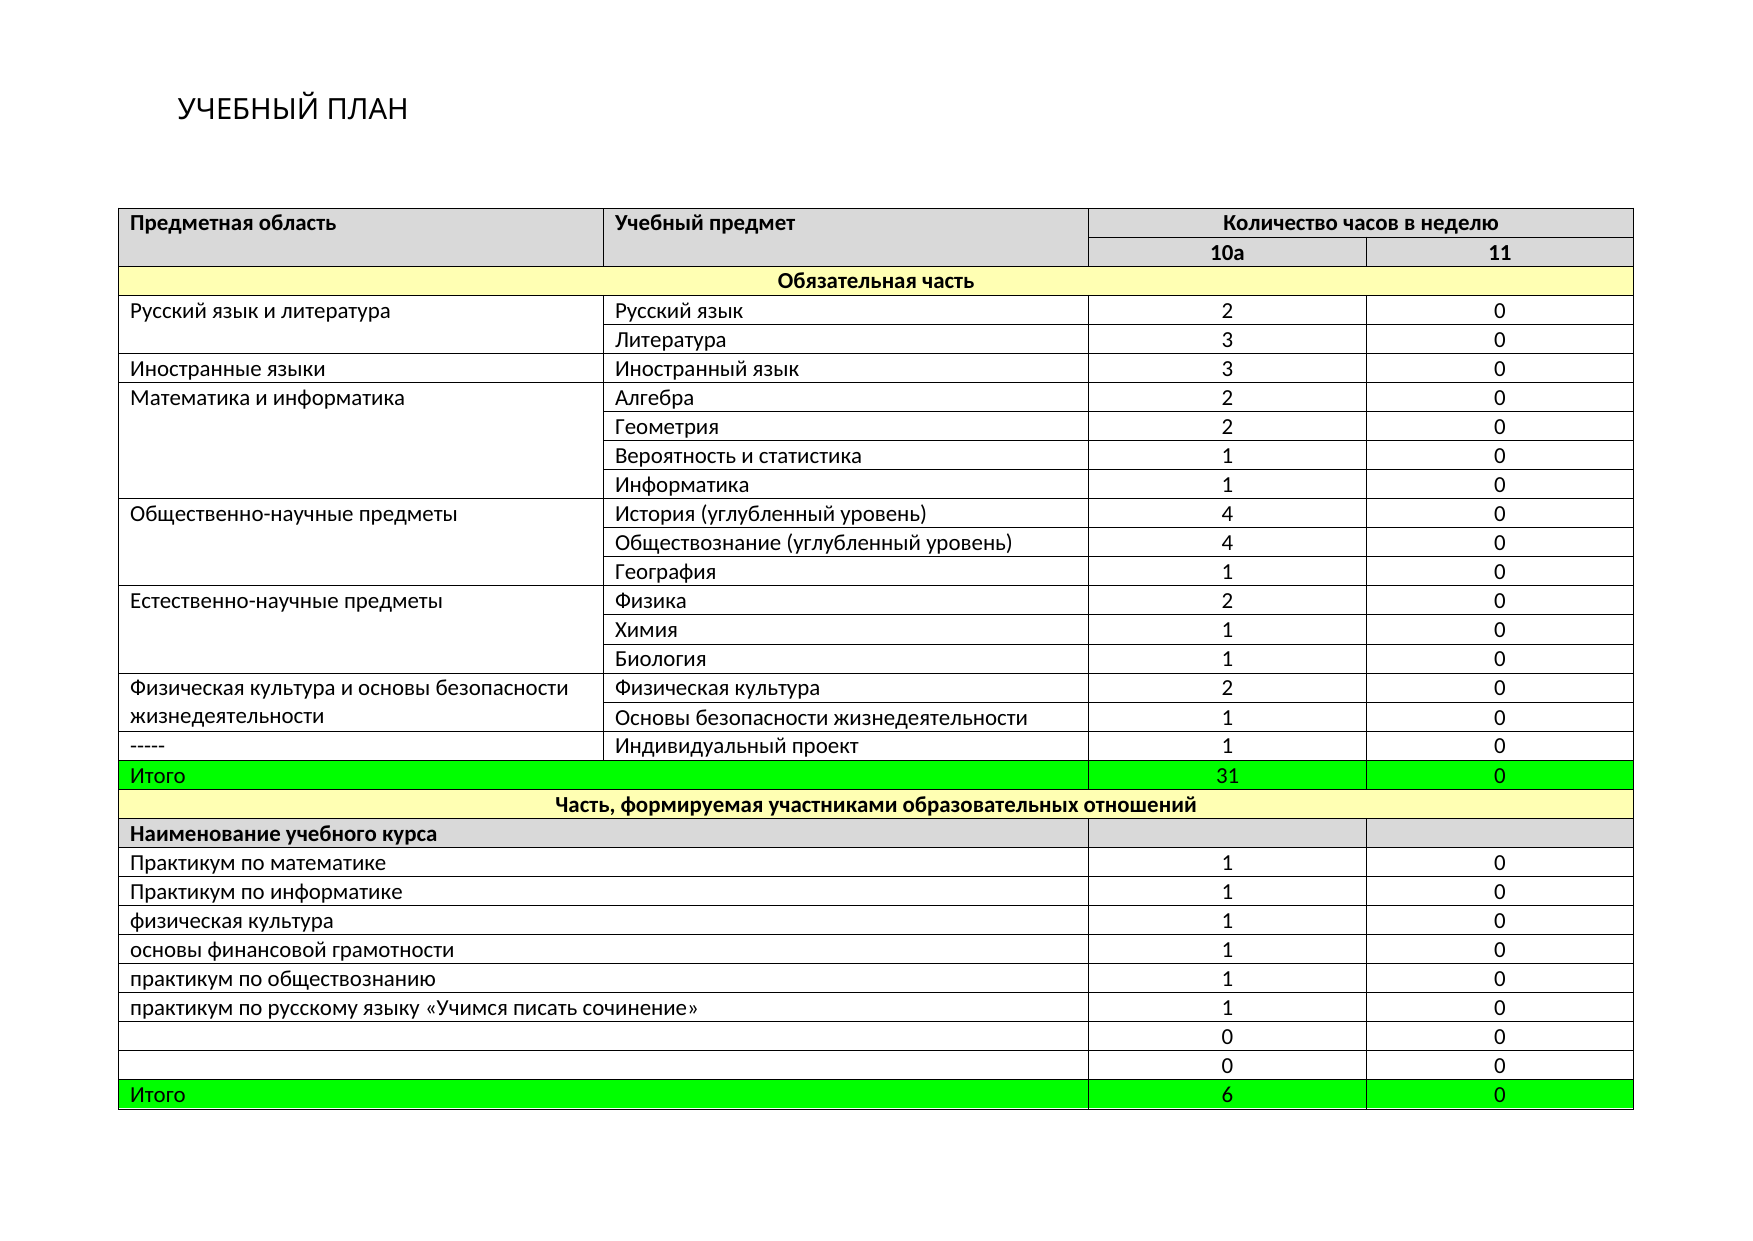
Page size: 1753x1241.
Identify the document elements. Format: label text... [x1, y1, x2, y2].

table_cell Практикум по информатике [119, 877, 1088, 905]
table_cell Обществознание (углубленный уровень) [604, 528, 1088, 556]
table_cell Индивидуальный проект [604, 732, 1088, 760]
table_cell 3 [1089, 354, 1366, 382]
table_cell 1 [1089, 906, 1366, 934]
table_cell 2 [1089, 412, 1366, 440]
table_cell 1 [1089, 732, 1366, 760]
table_cell Практикум по математике [119, 848, 1088, 876]
table_cell [119, 1051, 1088, 1079]
table_header Количество часов в неделю [1089, 209, 1633, 237]
table_cell Обязательная часть [119, 267, 1633, 295]
table_cell 1 [1089, 848, 1366, 876]
table_cell Основы безопасности жизнедеятельности [604, 703, 1088, 731]
table_cell 2 [1089, 674, 1366, 702]
table_cell 1 [1089, 964, 1366, 992]
table_cell 0 [1089, 1051, 1366, 1079]
table_cell 0 [1367, 1051, 1633, 1079]
table_cell Русский язык [604, 296, 1088, 324]
table_cell 0 [1367, 1080, 1633, 1108]
table_cell практикум по обществознанию [119, 964, 1088, 992]
table_cell Биология [604, 645, 1088, 672]
table_cell 0 [1367, 877, 1633, 905]
table_cell Химия [604, 615, 1088, 643]
table_cell Литература [604, 325, 1088, 353]
table_cell Наименование учебного курса [119, 819, 1088, 847]
table_cell 0 [1367, 470, 1633, 498]
table_cell 0 [1367, 674, 1633, 702]
table_cell Геометрия [604, 412, 1088, 440]
table_cell 1 [1089, 935, 1366, 963]
table_cell 0 [1367, 325, 1633, 353]
table_cell 0 [1367, 935, 1633, 963]
table_cell 0 [1367, 761, 1633, 789]
table_cell 1 [1089, 993, 1366, 1021]
table_cell 0 [1367, 499, 1633, 527]
table_cell Физическая культура [604, 674, 1088, 702]
table_cell Физическая культура и основы безопасности жизнедеятельности [119, 674, 603, 731]
table_cell 4 [1089, 528, 1366, 556]
table_cell основы финансовой грамотности [119, 935, 1088, 963]
table_cell 1 [1089, 877, 1366, 905]
table_cell Естественно-научные предметы [119, 586, 603, 672]
table_cell 0 [1367, 906, 1633, 934]
table_cell География [604, 557, 1088, 585]
table_cell Итого [119, 1080, 1088, 1108]
table_cell 0 [1367, 441, 1633, 469]
table_cell 0 [1367, 848, 1633, 876]
table_cell 0 [1367, 557, 1633, 585]
table_cell Алгебра [604, 383, 1088, 411]
table_cell 0 [1367, 732, 1633, 760]
table_cell 10а [1089, 238, 1366, 266]
table_cell Иностранные языки [119, 354, 603, 382]
table_cell Русский язык и литература [119, 296, 603, 353]
table_cell Иностранный язык [604, 354, 1088, 382]
table_cell 0 [1367, 296, 1633, 324]
table_cell Физика [604, 586, 1088, 614]
table_cell Математика и информатика [119, 383, 603, 498]
table_cell 0 [1367, 412, 1633, 440]
table_cell 2 [1089, 586, 1366, 614]
table_cell 0 [1367, 586, 1633, 614]
table_cell 4 [1089, 499, 1366, 527]
table_cell 0 [1367, 964, 1633, 992]
table_cell 0 [1367, 993, 1633, 1021]
table_cell 11 [1367, 238, 1633, 266]
table_cell [119, 1022, 1088, 1050]
table_cell 1 [1089, 441, 1366, 469]
table_cell 0 [1367, 645, 1633, 672]
table_cell 0 [1367, 703, 1633, 731]
table_cell 2 [1089, 296, 1366, 324]
table_cell [1089, 819, 1366, 847]
table_cell Вероятность и статистика [604, 441, 1088, 469]
table_cell 0 [1367, 615, 1633, 643]
table_cell ----- [119, 732, 603, 760]
table_cell физическая культура [119, 906, 1088, 934]
table_cell 0 [1089, 1022, 1366, 1050]
table_cell 1 [1089, 470, 1366, 498]
table_cell Общественно-научные предметы [119, 499, 603, 585]
table_header Учебный предмет [604, 209, 1088, 266]
table_cell Итого [119, 761, 1088, 789]
table_cell 0 [1367, 1022, 1633, 1050]
table_cell практикум по русскому языку «Учимся писать сочинение» [119, 993, 1088, 1021]
table_cell 31 [1089, 761, 1366, 789]
text УЧЕБНЫЙ ПЛАН [118, 88, 1634, 128]
table_cell История (углубленный уровень) [604, 499, 1088, 527]
table_header Предметная область [119, 209, 603, 266]
table_cell 6 [1089, 1080, 1366, 1108]
table_cell 0 [1367, 354, 1633, 382]
table_cell 1 [1089, 645, 1366, 672]
table_cell 1 [1089, 615, 1366, 643]
table_cell 2 [1089, 383, 1366, 411]
table_cell [1367, 819, 1633, 847]
table_cell 3 [1089, 325, 1366, 353]
table_cell Информатика [604, 470, 1088, 498]
table_cell Часть, формируемая участниками образовательных отношений [119, 790, 1633, 818]
table_cell 1 [1089, 703, 1366, 731]
table_cell 1 [1089, 557, 1366, 585]
table_cell 0 [1367, 528, 1633, 556]
table_cell 0 [1367, 383, 1633, 411]
